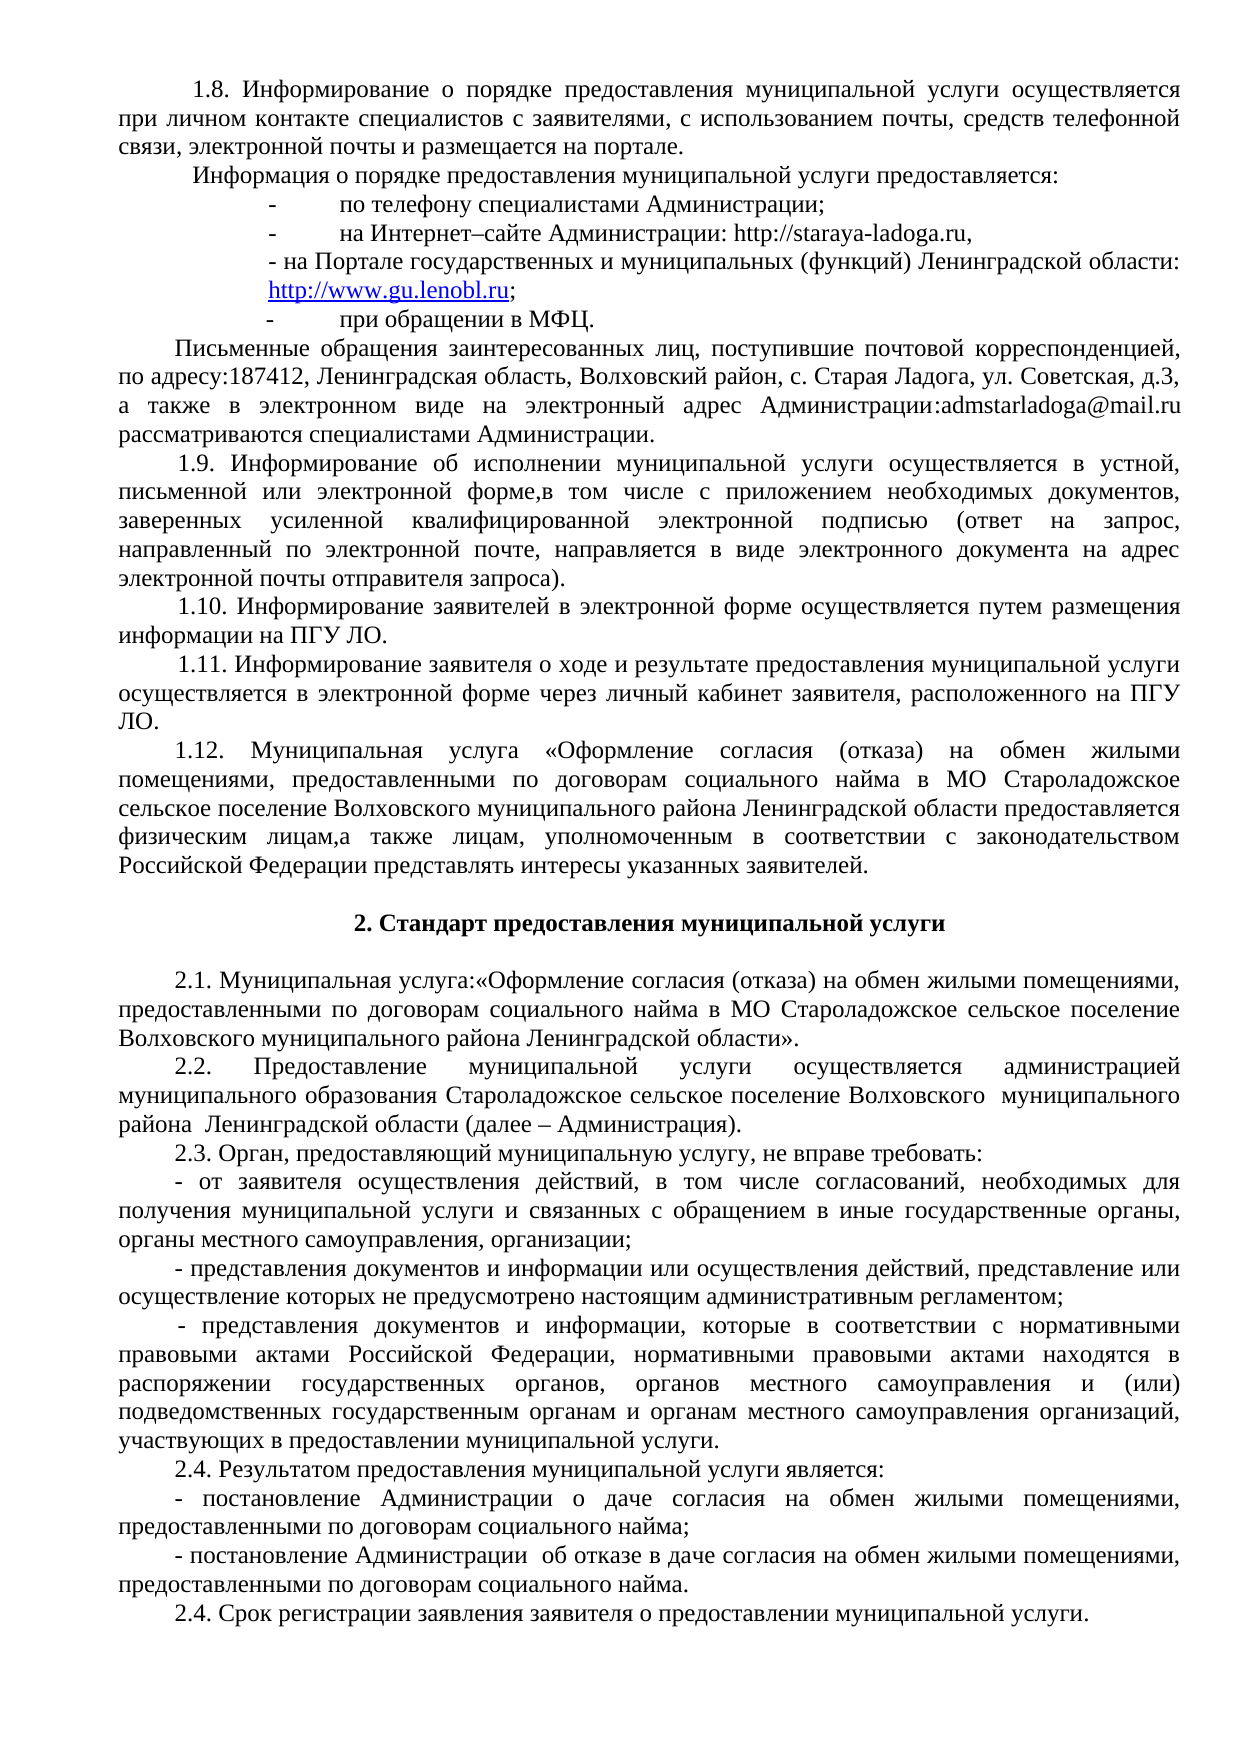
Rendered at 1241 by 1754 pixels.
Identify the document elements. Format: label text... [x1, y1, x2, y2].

text 1.12. Муниципальная услуга «Оформление согласия (отказа) на обмен жилыми помещениями, предоставленными по договорам социального найма в МО Староладожское сельское поселение Волховского муниципального района Ленинградской области предоставляется физическим лицам,а также лицам, уполномоченным в соответствии с законодательством Российской Федерации представлять интересы указанных заявителей. [118, 735, 1181, 879]
text 2.4. Срок регистрации заявления заявителя о предоставлении муниципальной услуги. [118, 1598, 1181, 1626]
text 1.8. Информирование о порядке предоставления муниципальной услуги осуществляется при личном контакте специалистов с заявителями, с использованием почты, средств телефонной связи, электронной почты и размещается на портале. [118, 74, 1181, 160]
text 2. Стандарт предоставления муниципальной услуги [118, 908, 1181, 936]
text 1.9. Информирование об исполнении муниципальной услуги осуществляется в устной, письменной или электронной форме,в том числе с приложением необходимых документов, заверенных усиленной квалифицированной электронной подписью (ответ на запрос, направленный по электронной почте, направляется в виде электронного документа на адрес электронной почты отправителя запроса). [118, 448, 1181, 591]
text - по телефону специалистами Администрации; [268, 189, 1181, 218]
text 2.1. Муниципальная услуга:«Оформление согласия (отказа) на обмен жилыми помещениями, предоставленными по договорам социального найма в МО Староладожское сельское поселение Волховского муниципального района Ленинградской области». [118, 965, 1181, 1051]
text 1.10. Информирование заявителей в электронной форме осуществляется путем размещения информации на ПГУ ЛО. [118, 591, 1181, 649]
text Информация о порядке предоставления муниципальной услуги предоставляется: [118, 160, 1181, 189]
text 2.2. Предоставление муниципальной услуги осуществляется администрацией муниципального образования Староладожское сельское поселение Волховского муниципального района Ленинградской области (далее – Администрация). [118, 1051, 1181, 1138]
text - представления документов и информации, которые в соответствии с нормативными правовыми актами Российской Федерации, нормативными правовыми актами находятся в распоряжении государственных органов, органов местного самоуправления и (или) подведомственных государственным органам и органам местного самоуправления организаций, участвующих в предоставлении муниципальной услуги. [118, 1310, 1181, 1454]
text Письменные обращения заинтересованных лиц, поступившие почтовой корреспонденцией, по адресу:187412, Ленинградская область, Волховский район, с. Старая Ладога, ул. Советская, д.3, а также в электронном виде на электронный адрес Администрации:admstarladoga@mail.ru рассматриваются специалистами Администрации. [118, 333, 1181, 448]
text 1.11. Информирование заявителя о ходе и результате предоставления муниципальной услуги осуществляется в электронной форме через личный кабинет заявителя, расположенного на ПГУ ЛО. [118, 649, 1181, 735]
text - представления документов и информации или осуществления действий, представление или осуществление которых не предусмотрено настоящим административным регламентом; [118, 1253, 1181, 1310]
text - постановление Администрации о даче согласия на обмен жилыми помещениями, предоставленными по договорам социального найма; [118, 1483, 1181, 1540]
text 2.4. Результатом предоставления муниципальной услуги является: [118, 1454, 1181, 1483]
text - от заявителя осуществления действий, в том числе согласований, необходимых для получения муниципальной услуги и связанных с обращением в иные государственные органы, органы местного самоуправления, организации; [118, 1166, 1181, 1253]
text - при обращении в МФЦ. [192, 304, 1181, 333]
text 2.3. Орган, предоставляющий муниципальную услугу, не вправе требовать: [118, 1138, 1181, 1166]
text - на Портале государственных и муниципальных (функций) Ленинградской области: http://www.gu.lenobl.ru; [268, 246, 1181, 304]
text - постановление Администрации об отказе в даче согласия на обмен жилыми помещениями, предоставленными по договорам социального найма. [118, 1540, 1181, 1598]
text - на Интернет–сайте Администрации: http://staraya-ladoga.ru, [268, 218, 1181, 246]
